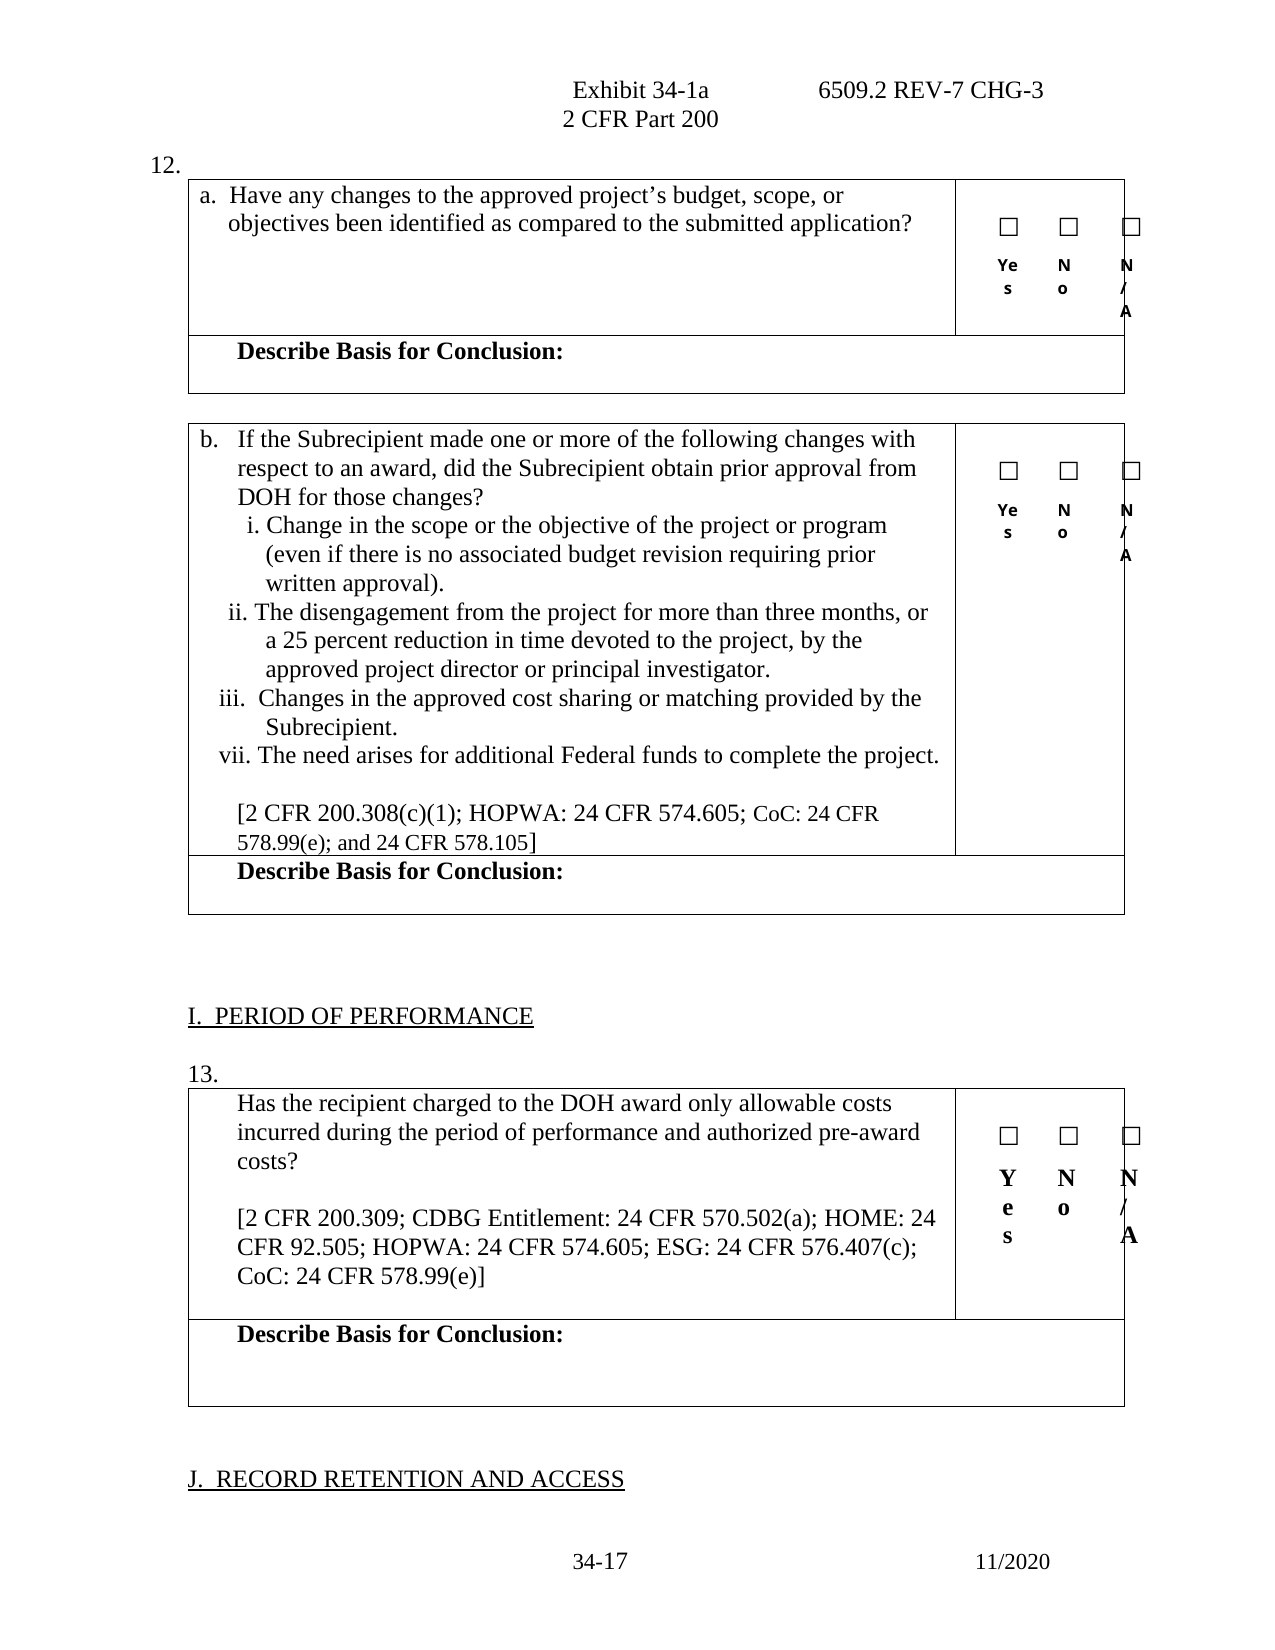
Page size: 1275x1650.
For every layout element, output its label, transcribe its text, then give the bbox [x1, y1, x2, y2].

table_header Has the recipient charged to the DOH award only allowable costs incurred during the period of performance and authorized pre-award costs? [2 CFR 200.309; CDBG Entitlement: 24 CFR 570.502(a); HOME: 24 CFR 92.505; HOPWA: 24 CFR 574.605; ESG: 24 CFR 576.407(c); CoC: 24 CFR 578.99(e)] [189, 1089, 955, 1318]
text J. RECORD RETENTION AND ACCESS [187, 1464, 1125, 1493]
table_header [956, 1089, 1124, 1318]
table_header [956, 180, 1124, 335]
table_cell Describe Basis for Conclusion: [189, 1320, 1124, 1406]
table_cell Describe Basis for Conclusion: [189, 856, 1124, 914]
text 12. [150, 150, 1125, 179]
text I. PERIOD OF PERFORMANCE [187, 1001, 1125, 1030]
table_header [956, 424, 1124, 855]
table_header b. If the Subrecipient made one or more of the following changes with respect to an award, did the Subrecipient obtain prior approval from DOH for those changes? i. Change in the scope or the objective of the project or program (even if there is no associated budget revision requiring prior written approval). ii. The disengagement from the project for more than three months, or a 25 percent reduction in time devoted to the project, by the approved project director or principal investigator. iii. Changes in the approved cost sharing or matching provided by the Subrecipient. vii. The need arises for additional Federal funds to complete the project. [2 CFR 200.308(c)(1); HOPWA: 24 CFR 574.605; CoC: 24 CFR 578.99(e); and 24 CFR 578.105] [189, 424, 955, 855]
text 13. [187, 1059, 1125, 1087]
table_header a. Have any changes to the approved project’s budget, scope, or objectives been identified as compared to the submitted application? [189, 180, 955, 335]
table_cell Describe Basis for Conclusion: [189, 336, 1124, 393]
